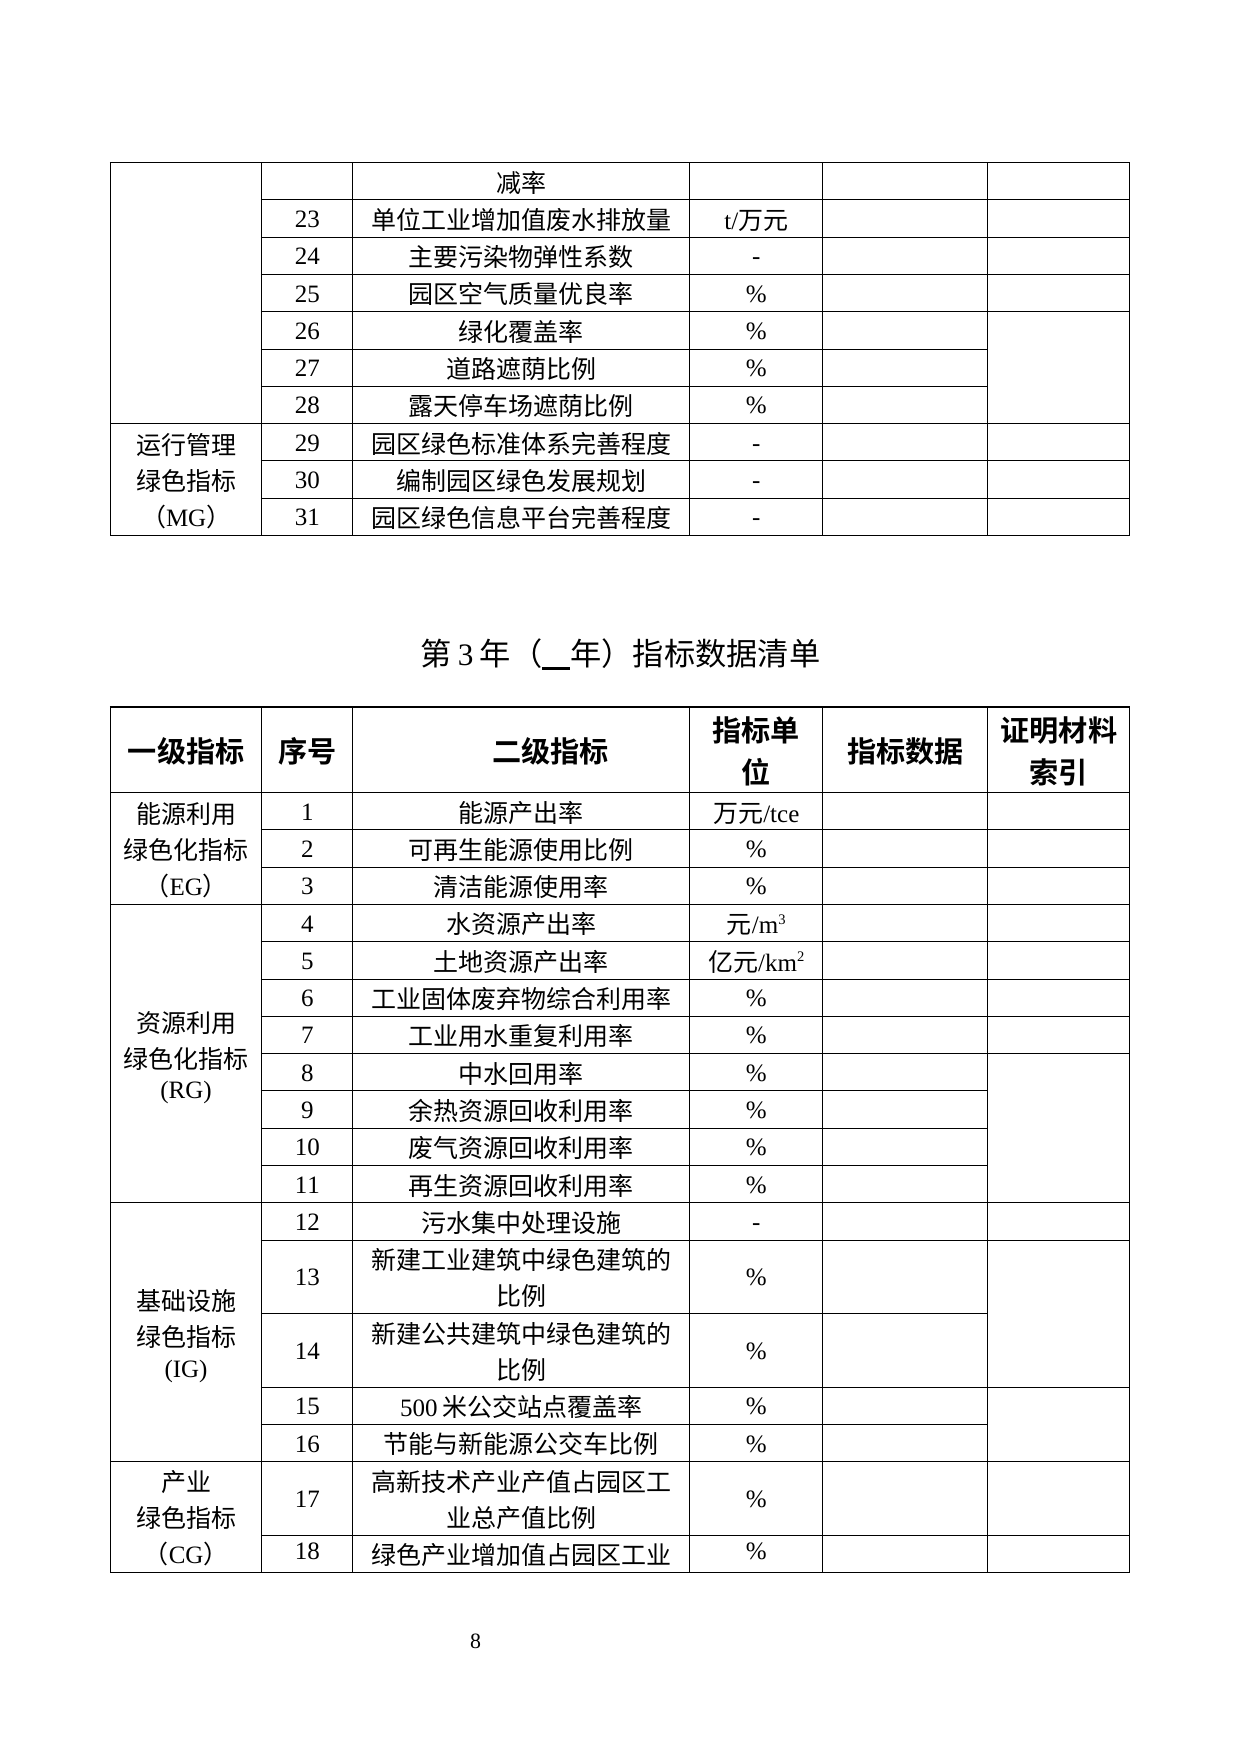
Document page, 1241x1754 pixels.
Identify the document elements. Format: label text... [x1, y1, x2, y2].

table_cell % [690, 1314, 822, 1387]
table_cell 能源利用 绿色化指标 （EG） [111, 793, 261, 904]
table_cell [823, 1425, 987, 1461]
table_header 序号 [262, 708, 352, 792]
table_cell % [690, 1129, 822, 1165]
table_cell [823, 980, 987, 1016]
table_cell 17 [262, 1462, 352, 1535]
table_cell [823, 275, 987, 311]
table_cell 4 [262, 905, 352, 941]
table_cell [823, 312, 987, 348]
table_cell 24 [262, 238, 352, 274]
table_header 一级指标 [111, 708, 261, 792]
table_cell 7 [262, 1017, 352, 1053]
table_cell 中水回用率 [353, 1054, 689, 1090]
table_cell % [690, 1091, 822, 1128]
table_cell 6 [262, 980, 352, 1016]
table_cell 1 [262, 793, 352, 829]
table_cell 16 [262, 1425, 352, 1461]
table_cell [823, 1054, 987, 1090]
table_cell [988, 1388, 1129, 1461]
table_cell [988, 830, 1129, 867]
table_cell 亿元/km2 [690, 942, 822, 978]
table_cell [988, 942, 1129, 978]
table_cell % [690, 275, 822, 311]
table_cell 10 [262, 1129, 352, 1165]
table_cell - [690, 238, 822, 274]
table_cell 运行管理 绿色指标 （MG） [111, 424, 261, 535]
table_cell [988, 980, 1129, 1016]
table_cell [988, 461, 1129, 498]
table_cell % [690, 163, 822, 199]
table_cell [988, 1017, 1129, 1053]
table_cell [823, 1536, 987, 1572]
table_cell [988, 1241, 1129, 1387]
table_cell [988, 1054, 1129, 1202]
table_cell 23 [262, 200, 352, 237]
table_cell [988, 275, 1129, 311]
table_cell 可再生能源使用比例 [353, 830, 689, 867]
table_cell [823, 461, 987, 498]
table_cell 废气资源回收利用率 [353, 1129, 689, 1165]
table_cell 园区绿色标准体系完善程度 [353, 424, 689, 460]
table_cell 单位工业增加值废水排放量 [353, 200, 689, 237]
table_cell 13 [262, 1241, 352, 1313]
table_cell 工业用水重复利用率 [353, 1017, 689, 1053]
table_cell [823, 1203, 987, 1239]
table_cell 资源利用 绿色化指标 (RG) [111, 905, 261, 1202]
table_cell 28 [262, 387, 352, 423]
table_cell 新建工业建筑中绿色建筑的比例 [353, 1241, 689, 1313]
table_cell 工业固体废弃物综合利用率 [353, 980, 689, 1016]
table_cell 29 [262, 424, 352, 460]
table_cell 27 [262, 350, 352, 386]
table_cell [823, 200, 987, 237]
table_cell [823, 793, 987, 829]
table_cell 主要污染物弹性系数 [353, 238, 689, 274]
table_cell [823, 1017, 987, 1053]
table_cell - [690, 1203, 822, 1239]
table_cell 基础设施 绿色指标 (IG) [111, 1203, 261, 1461]
table_cell [823, 1314, 987, 1387]
table_cell 元/m3 [690, 905, 822, 941]
table_cell - [690, 424, 822, 460]
table_cell 污水集中处理设施 [353, 1203, 689, 1239]
table_cell 编制园区绿色发展规划 [353, 461, 689, 498]
table_cell 绿色产业增加值占园区工业增加值比例 [353, 1536, 689, 1572]
table_cell 道路遮荫比例 [353, 350, 689, 386]
table_cell % [690, 868, 822, 904]
table_cell [988, 1203, 1129, 1239]
table_cell [823, 1462, 987, 1535]
table_cell % [690, 1166, 822, 1202]
table_cell 3 [262, 868, 352, 904]
table_cell 8 [262, 1054, 352, 1090]
table_cell % [690, 1536, 822, 1572]
table_cell [823, 1166, 987, 1202]
table_cell [823, 387, 987, 423]
table_cell 25 [262, 275, 352, 311]
table_cell 水资源产出率 [353, 905, 689, 941]
table_cell 500米公交站点覆盖率 [353, 1388, 689, 1424]
table_cell % [690, 1017, 822, 1053]
table_cell [988, 200, 1129, 237]
table_cell % [690, 980, 822, 1016]
table_cell [988, 905, 1129, 941]
table_header 指标数据 [823, 708, 987, 792]
table_cell [823, 350, 987, 386]
table_cell [988, 1536, 1129, 1572]
table_cell 再生资源回收利用率 [353, 1166, 689, 1202]
table_cell [823, 1388, 987, 1424]
table_cell % [690, 387, 822, 423]
table_header 指标单位 [690, 708, 822, 792]
table_cell - [690, 499, 822, 535]
table_cell 万元/tce [690, 793, 822, 829]
table_header 二级指标 [353, 708, 689, 792]
table_cell [823, 868, 987, 904]
table_cell 18 [262, 1536, 352, 1572]
table_cell 园区绿色信息平台完善程度 [353, 499, 689, 535]
table_cell [988, 1462, 1129, 1535]
table_cell [823, 1129, 987, 1165]
table_cell [988, 793, 1129, 829]
table_cell 高新技术产业产值占园区工业总产值比例 [353, 1462, 689, 1535]
table_cell 2 [262, 830, 352, 867]
table_cell [823, 499, 987, 535]
table_cell t/万元 [690, 200, 822, 237]
table_cell 11 [262, 1166, 352, 1202]
table_cell [823, 163, 987, 199]
text 第3年（ 年）指标数据清单 [187, 619, 1053, 684]
table_cell 22 [262, 163, 352, 199]
table_cell [988, 868, 1129, 904]
table_cell 清洁能源使用率 [353, 868, 689, 904]
table_cell % [690, 1425, 822, 1461]
table_cell % [690, 312, 822, 348]
table_cell 余热资源回收利用率 [353, 1091, 689, 1128]
table_cell % [690, 1241, 822, 1313]
table_header 证明材料索引 [988, 708, 1129, 792]
table_cell [823, 238, 987, 274]
table_cell 5 [262, 942, 352, 978]
table_cell 绿化覆盖率 [353, 312, 689, 348]
table_cell 园区空气质量优良率 [353, 275, 689, 311]
table_cell 产业 绿色指标 （CG） [111, 1462, 261, 1572]
table_cell % [690, 1054, 822, 1090]
table_cell 能源产出率 [353, 793, 689, 829]
table_cell % [690, 1462, 822, 1535]
table_cell [823, 424, 987, 460]
table_cell [988, 424, 1129, 460]
table_cell [988, 499, 1129, 535]
table_cell [988, 163, 1129, 199]
table_cell 节能与新能源公交车比例 [353, 1425, 689, 1461]
table_cell [823, 942, 987, 978]
table_cell 26 [262, 312, 352, 348]
table_cell [988, 312, 1129, 423]
table_cell [823, 1091, 987, 1128]
table_cell 9 [262, 1091, 352, 1128]
table_cell % [690, 830, 822, 867]
table_cell % [690, 1388, 822, 1424]
table_cell 31 [262, 499, 352, 535]
table_cell 新建公共建筑中绿色建筑的比例 [353, 1314, 689, 1387]
table_cell 万元工业增加值碳排放量消减率 [353, 163, 689, 199]
table_cell 土地资源产出率 [353, 942, 689, 978]
table_cell 30 [262, 461, 352, 498]
table_cell 露天停车场遮荫比例 [353, 387, 689, 423]
table_cell [823, 905, 987, 941]
table_cell % [690, 350, 822, 386]
table_cell [988, 238, 1129, 274]
table_cell 15 [262, 1388, 352, 1424]
table_cell 14 [262, 1314, 352, 1387]
table_cell [823, 1241, 987, 1313]
table_cell [823, 830, 987, 867]
table_cell - [690, 461, 822, 498]
table_cell 12 [262, 1203, 352, 1239]
